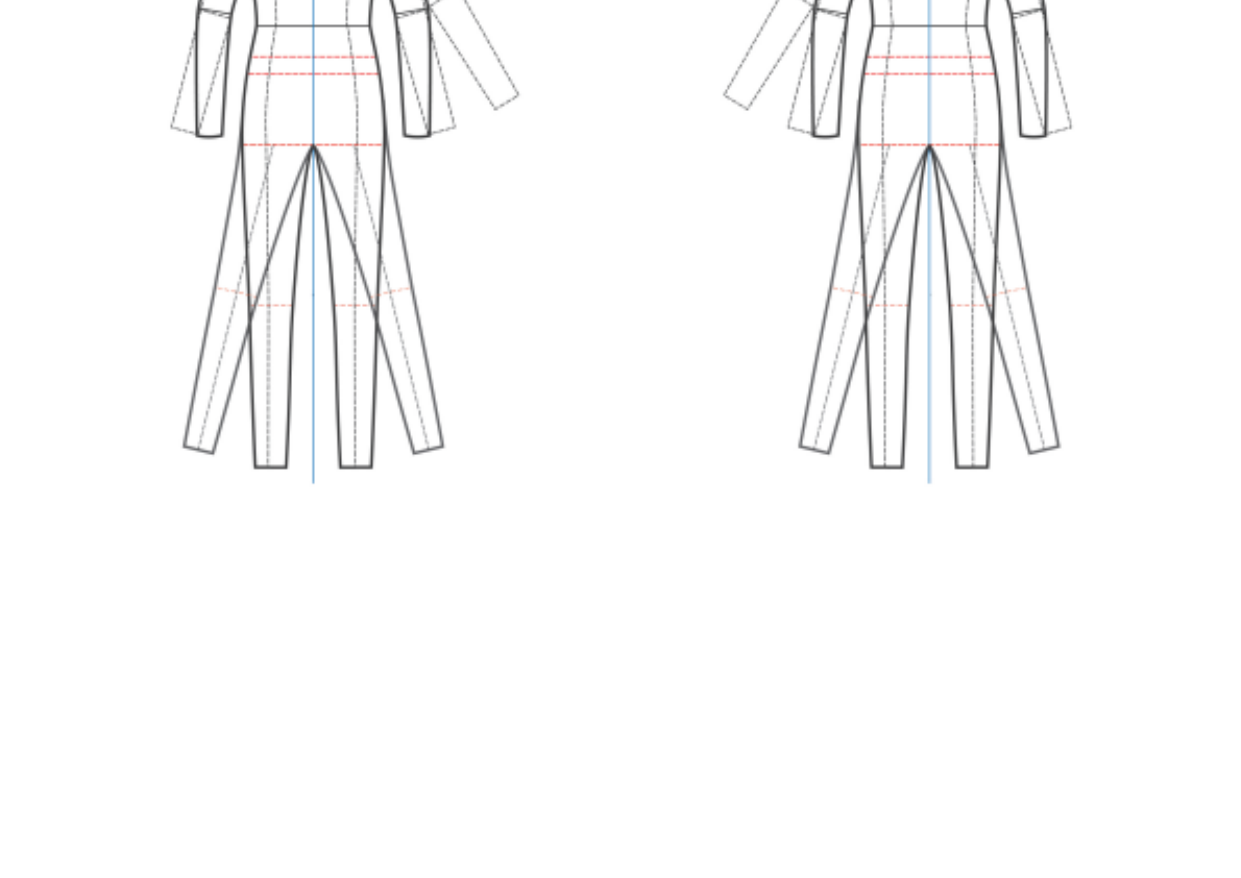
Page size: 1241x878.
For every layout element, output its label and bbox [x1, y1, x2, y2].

picture [0, 0, 1241, 576]
